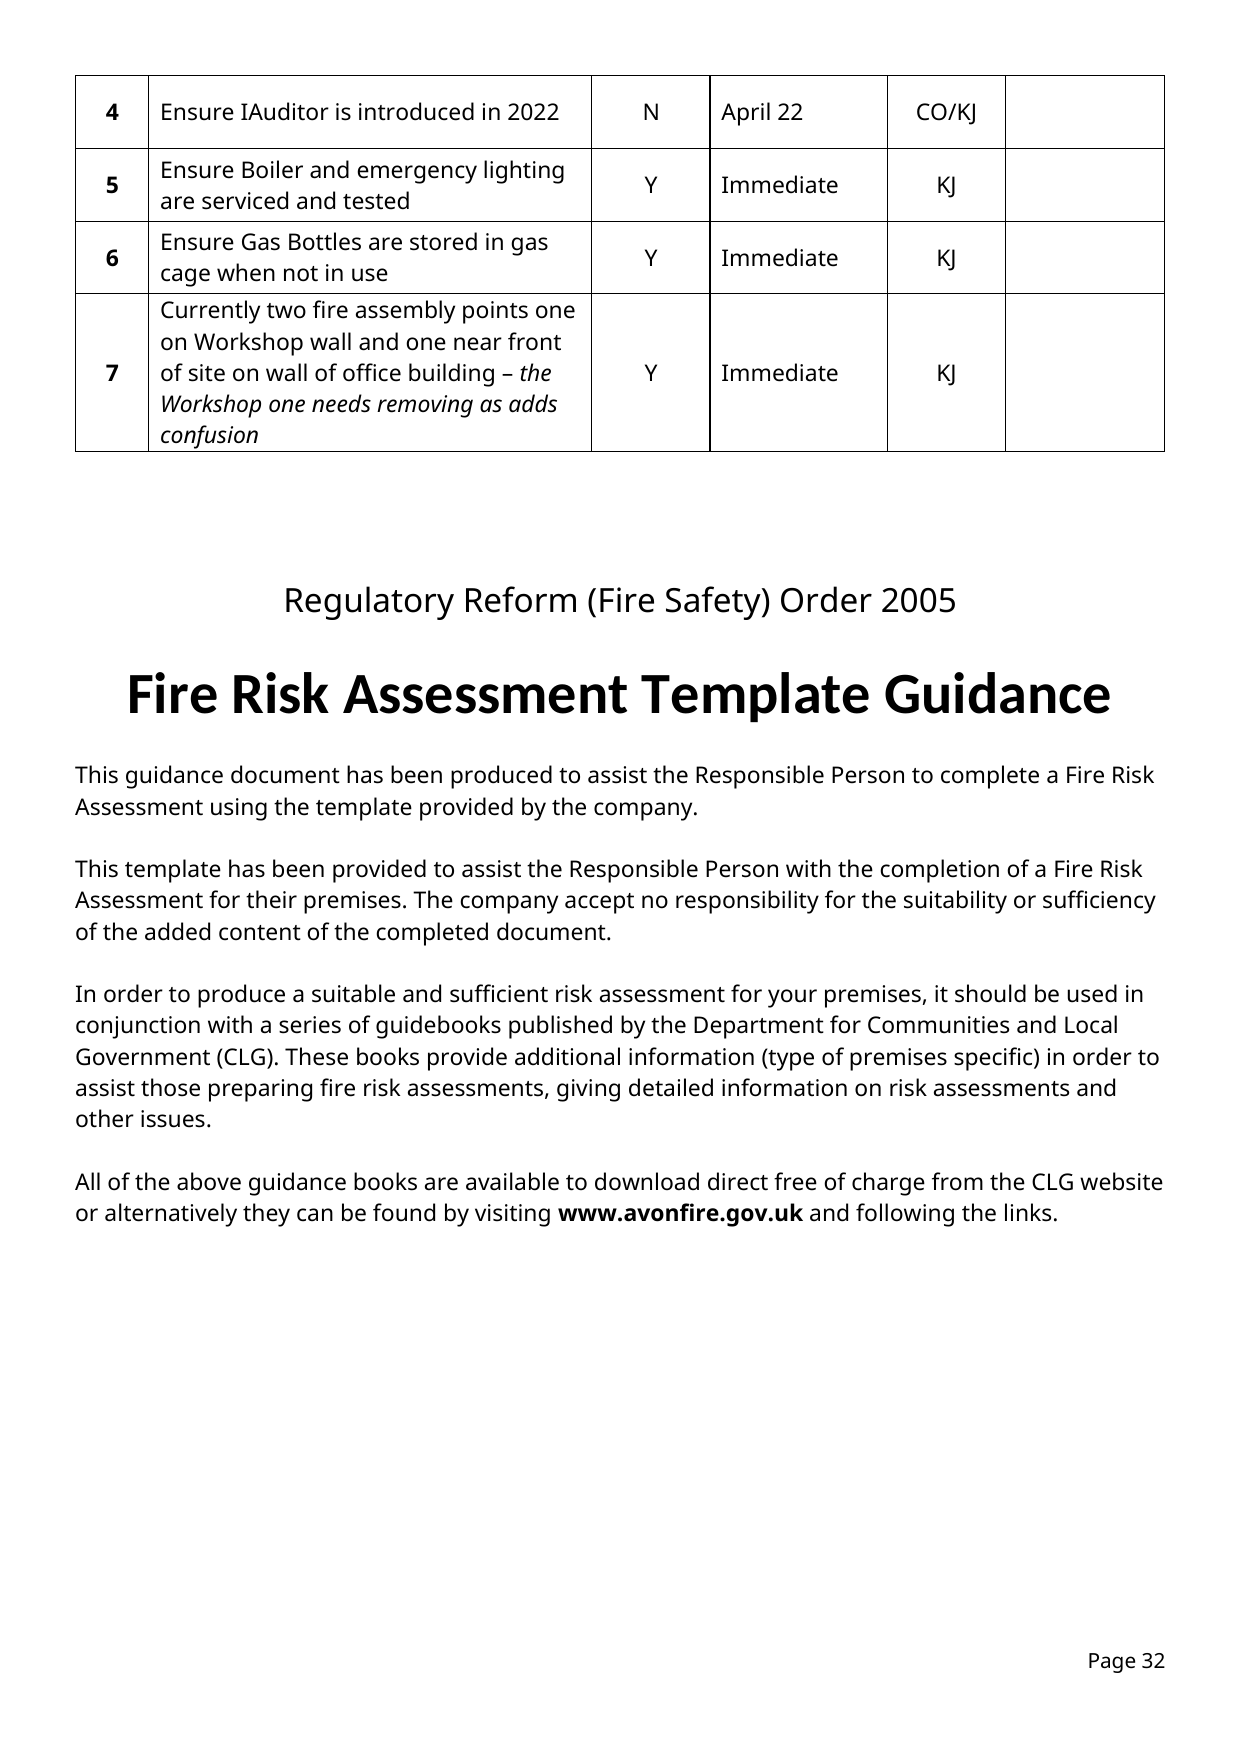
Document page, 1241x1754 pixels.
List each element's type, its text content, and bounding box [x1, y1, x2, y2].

table_cell Y [592, 294, 709, 451]
table_cell Currently two fire assembly points one on Workshop wall and one near front of site on wall of office building – the Workshop one needs removing as adds confusion [149, 294, 591, 451]
table_cell [1006, 149, 1164, 221]
table_cell Immediate [711, 149, 887, 221]
table_cell Ensure Gas Bottles are stored in gas cage when not in use [149, 222, 591, 293]
table_cell [1006, 294, 1164, 451]
table_cell KJ [888, 294, 1005, 451]
table_cell 5 [76, 149, 148, 221]
table_cell Y [592, 149, 709, 221]
text This guidance document has been produced to assist the Responsible Person to complete a Fire Risk Assessment using the template provided by the company. [75, 759, 1165, 822]
subtitle Regulatory Reform (Fire Safety) Order 2005 [75, 577, 1165, 622]
text In order to produce a suitable and sufficient risk assessment for your premises, it should be used in conjunction with a series of guidebooks published by the Department for Communities and Local Government (CLG). These books provide additional information (type of premises specific) in order to assist those preparing fire risk assessments, giving detailed information on risk assessments and other issues. [75, 978, 1165, 1134]
table_cell April 22 [711, 76, 887, 148]
table_cell Immediate [711, 294, 887, 451]
table_cell 4 [76, 76, 148, 148]
table_cell [1006, 76, 1164, 148]
table_cell Y [592, 222, 709, 293]
table_cell 7 [76, 294, 148, 451]
table_cell N [592, 76, 709, 148]
table_cell [1006, 222, 1164, 293]
text All of the above guidance books are available to download direct free of charge from the CLG website or alternatively they can be found by visiting www.avonfire.gov.uk and following the links. [75, 1166, 1165, 1228]
subtitle Fire Risk Assessment Template Guidance [75, 657, 1165, 728]
table_cell KJ [888, 222, 1005, 293]
table_cell CO/KJ [888, 76, 1005, 148]
table_cell Ensure Boiler and emergency lighting are serviced and tested [149, 149, 591, 221]
table_cell Immediate [711, 222, 887, 293]
table_cell Ensure IAuditor is introduced in 2022 [149, 76, 591, 148]
table_cell 6 [76, 222, 148, 293]
table_cell KJ [888, 149, 1005, 221]
text This template has been provided to assist the Responsible Person with the completion of a Fire Risk Assessment for their premises. The company accept no responsibility for the suitability or sufficiency of the added content of the completed document. [75, 853, 1165, 947]
